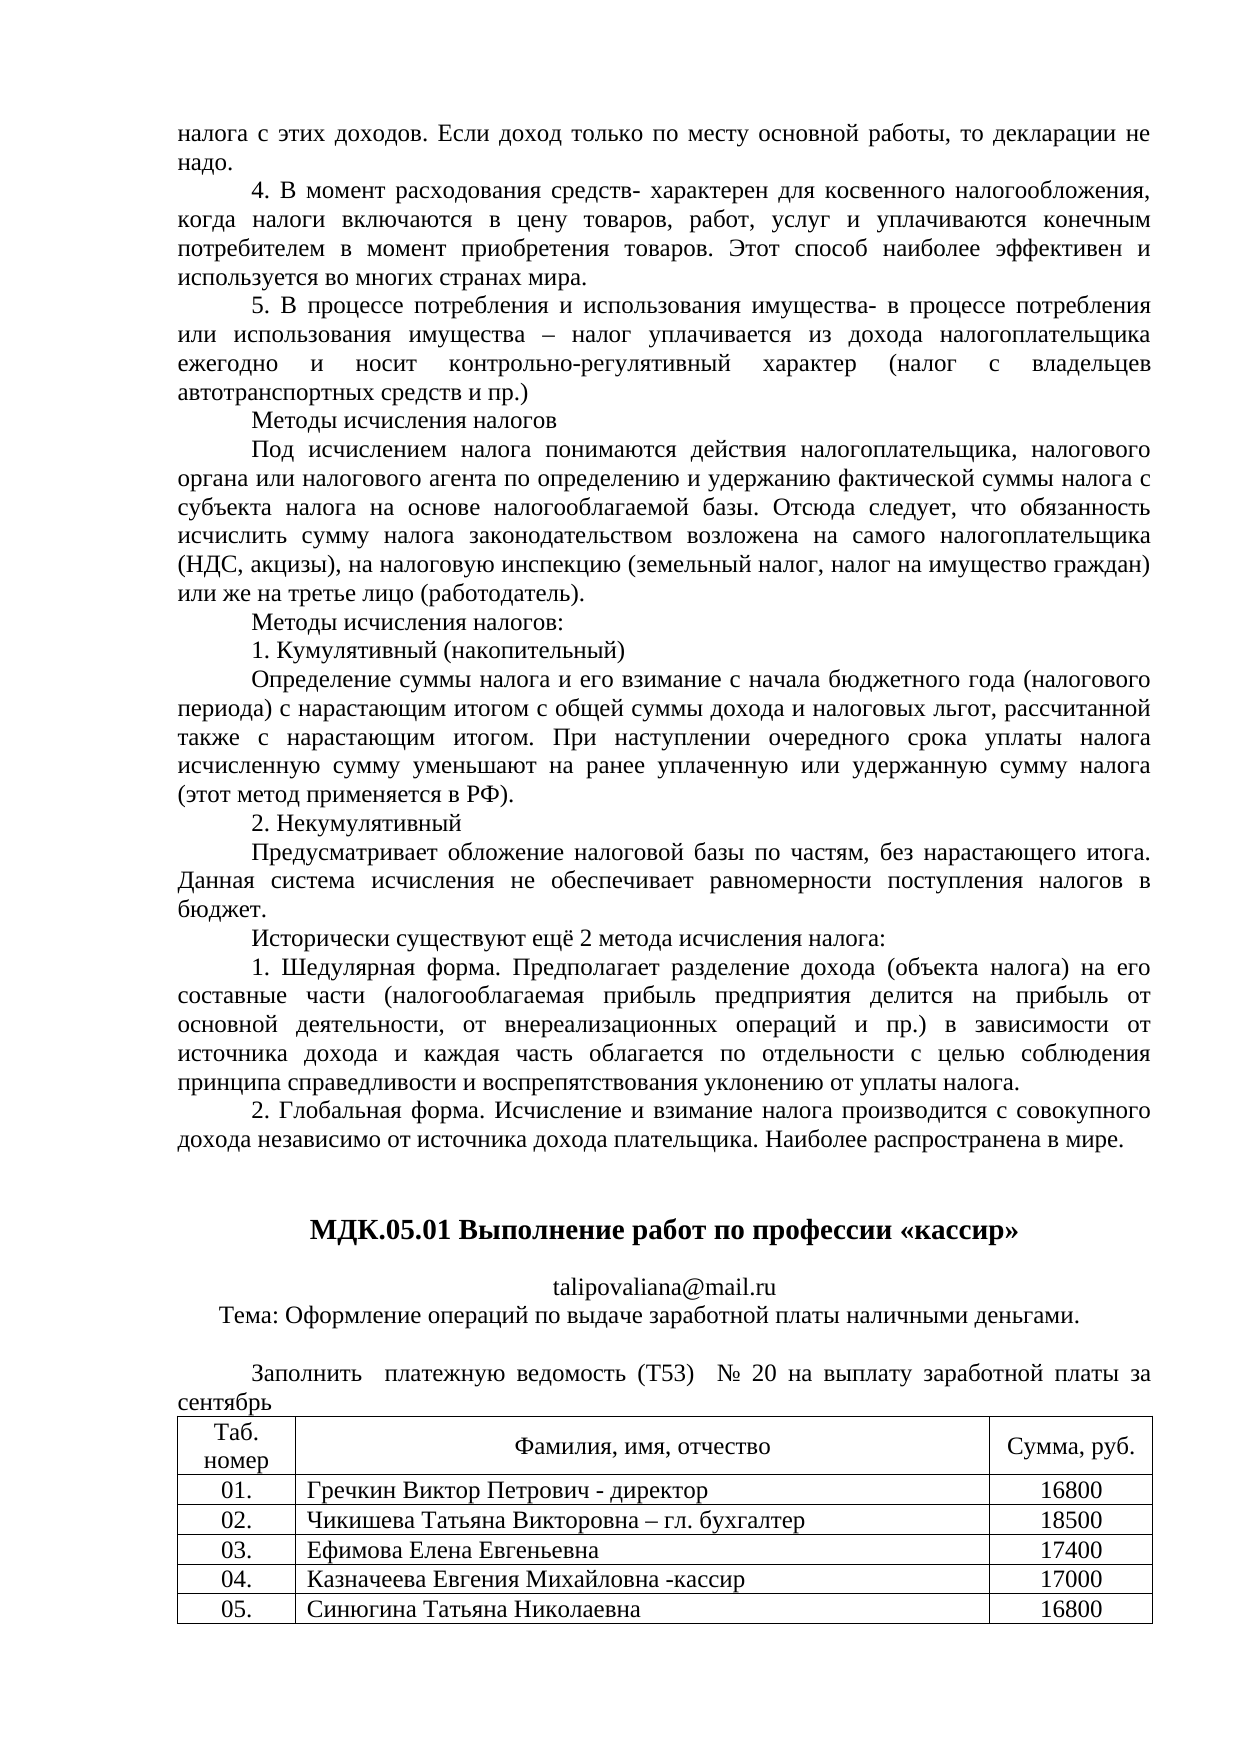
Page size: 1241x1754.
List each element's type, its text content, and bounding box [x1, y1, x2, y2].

text Методы исчисления налогов [177, 406, 1152, 434]
table_cell 05. [178, 1594, 295, 1623]
table_header Таб. номер [178, 1417, 295, 1474]
text 4. В момент расходования средств- характерен для косвенного налогообложения, когда налоги включаются в цену товаров, работ, услуг и уплачиваются конечным потребителем в момент приобретения товаров. Этот способ наиболее эффективен и используется во многих странах мира. [177, 176, 1152, 291]
text 1. Шедулярная форма. Предполагает разделение дохода (объекта налога) на его составные части (налогооблагаемая прибыль предприятия делится на прибыль от основной деятельности, от внереализационных операций и пр.) в зависимости от источника дохода и каждая часть облагается по отдельности с целью соблюдения принципа справедливости и воспрепятствования уклонению от уплаты налога. [177, 952, 1152, 1096]
table_cell Казначеева Евгения Михайловна -кассир [296, 1565, 989, 1593]
text 1. Кумулятивный (накопительный) [177, 636, 1152, 664]
text 5. В процессе потребления и использования имущества- в процессе потребления или использования имущества – налог уплачивается из дохода налогоплательщика ежегодно и носит контрольно-регулятивный характер (налог с владельцев автотранспортных средств и пр.) [177, 291, 1152, 406]
table_cell 18500 [990, 1505, 1152, 1534]
text Исторически существуют ещё 2 метода исчисления налога: [177, 923, 1152, 952]
table_cell 17000 [990, 1565, 1152, 1593]
table_cell 17400 [990, 1535, 1152, 1563]
text Заполнить платежную ведомость (Т53) № 20 на выплату заработной платы за сентябрь [177, 1358, 1152, 1416]
table_cell 02. [178, 1505, 295, 1534]
table_cell 01. [178, 1475, 295, 1504]
table_cell Гречкин Виктор Петрович - директор [296, 1475, 989, 1504]
text Под исчислением налога понимаются действия налогоплательщика, налогового органа или налогового агента по определению и удержанию фактической суммы налога с субъекта налога на основе налогооблагаемой базы. Отсюда следует, что обязанность исчислить сумму налога законодательством возложена на самого налогоплательщика (НДС, акцизы), на налоговую инспекцию (земельный налог, налог на имущество граждан) или же на третье лицо (работодатель). [177, 434, 1152, 607]
text МДК.05.01 Выполнение работ по профессии «кассир» [177, 1212, 1152, 1246]
table_header Сумма, руб. [990, 1417, 1152, 1474]
text talipovaliana@mail.ru [177, 1272, 1152, 1301]
text Методы исчисления налогов: [177, 607, 1152, 636]
table_cell 16800 [990, 1475, 1152, 1504]
table_cell Синюгина Татьяна Николаевна [296, 1594, 989, 1623]
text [177, 118, 1152, 176]
text 2. Некумулятивный [177, 808, 1152, 837]
table_cell 16800 [990, 1594, 1152, 1623]
text Определение суммы налога и его взимание с начала бюджетного года (налогового периода) с нарастающим итогом с общей суммы дохода и налоговых льгот, рассчитанной также с нарастающим итогом. При наступлении очередного срока уплаты налога исчисленную сумму уменьшают на ранее уплаченную или удержанную сумму налога (этот метод применяется в РФ). [177, 664, 1152, 808]
table_cell 04. [178, 1565, 295, 1593]
table_header Фамилия, имя, отчество [296, 1417, 989, 1474]
table_cell Ефимова Елена Евгеньевна [296, 1535, 989, 1563]
text 2. Глобальная форма. Исчисление и взимание налога производится с совокупного дохода независимо от источника дохода плательщика. Наиболее распространена в мире. [177, 1096, 1152, 1153]
table_cell 03. [178, 1535, 295, 1563]
text Предусматривает обложение налоговой базы по частям, без нарастающего итога. Данная система исчисления не обеспечивает равномерности поступления налогов в бюджет. [177, 837, 1152, 923]
table_cell Чикишева Татьяна Викторовна – гл. бухгалтер [296, 1505, 989, 1534]
text Тема: Оформление операций по выдаче заработной платы наличными деньгами. [177, 1301, 1152, 1329]
